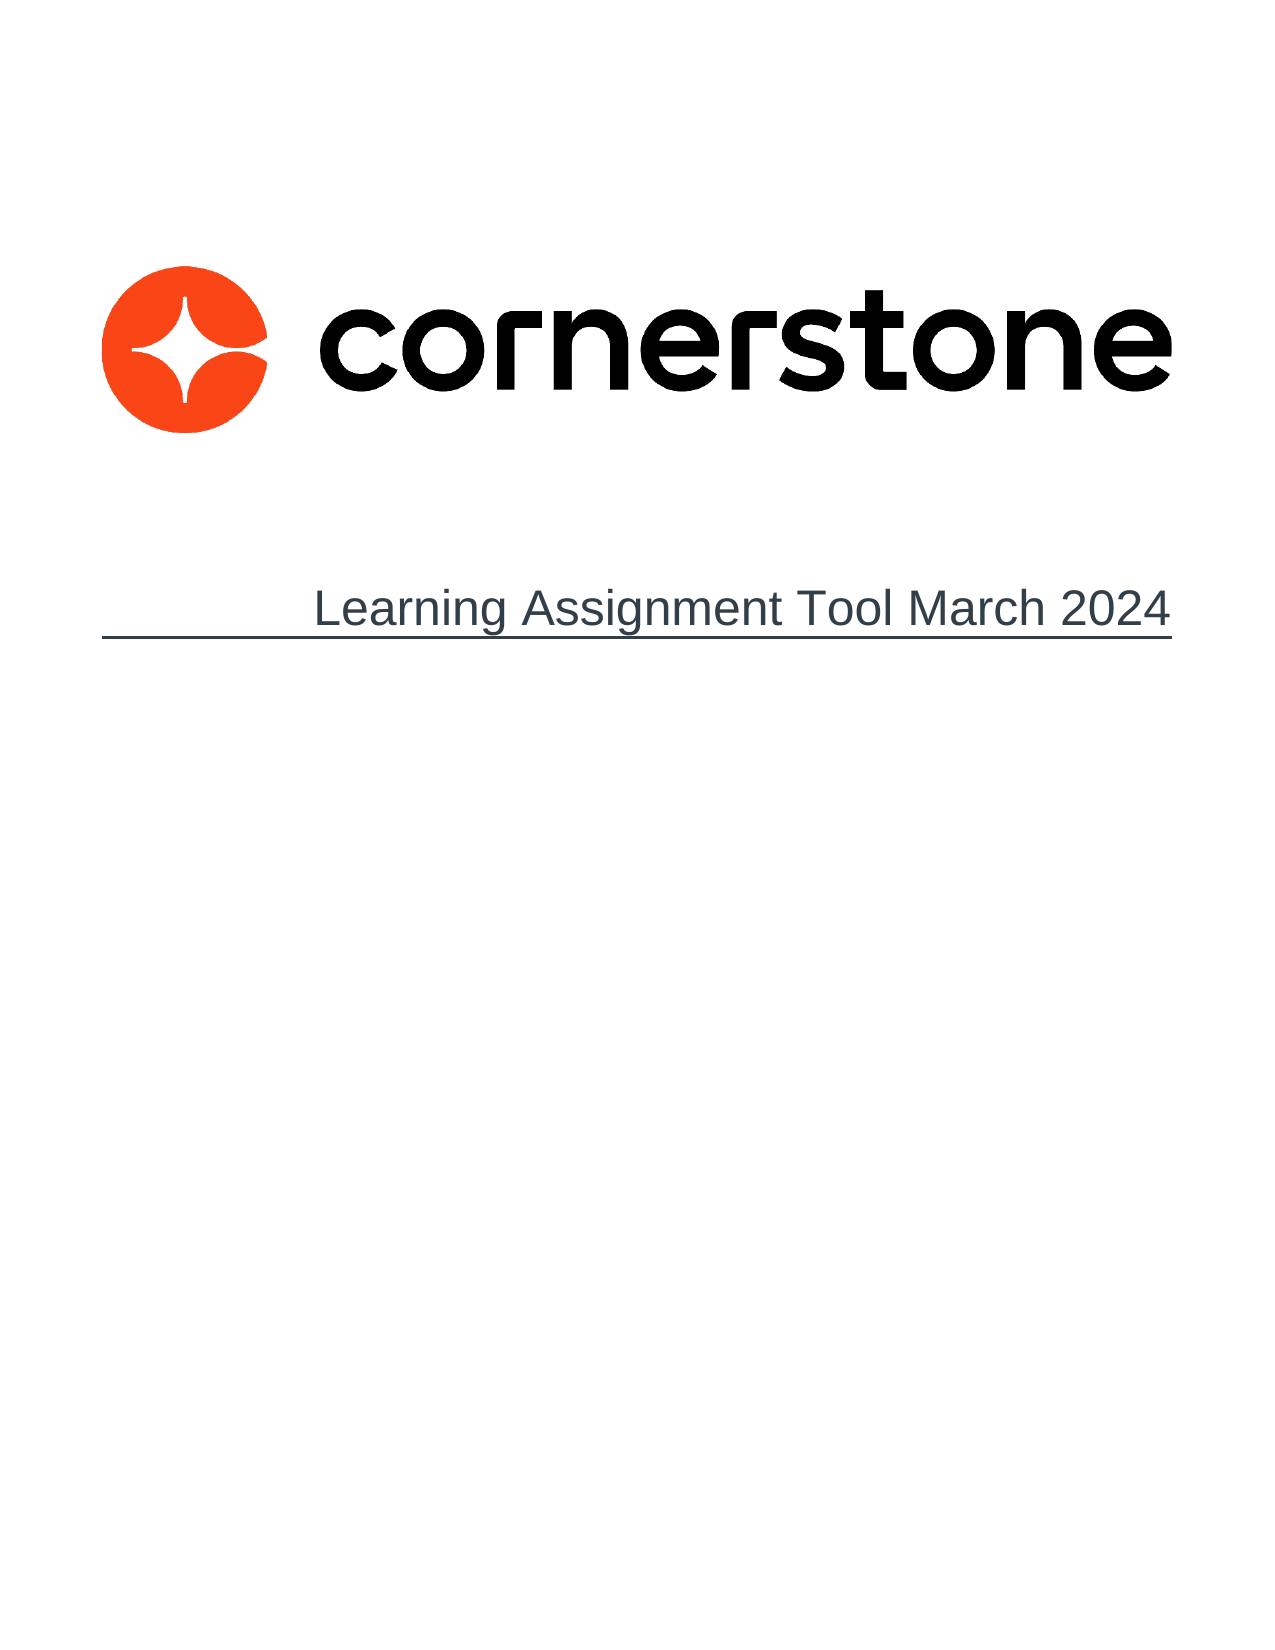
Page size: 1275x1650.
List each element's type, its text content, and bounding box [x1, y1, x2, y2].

picture [101, 266, 1172, 433]
title Learning Assignment Tool March 2024 [102, 578, 1172, 636]
